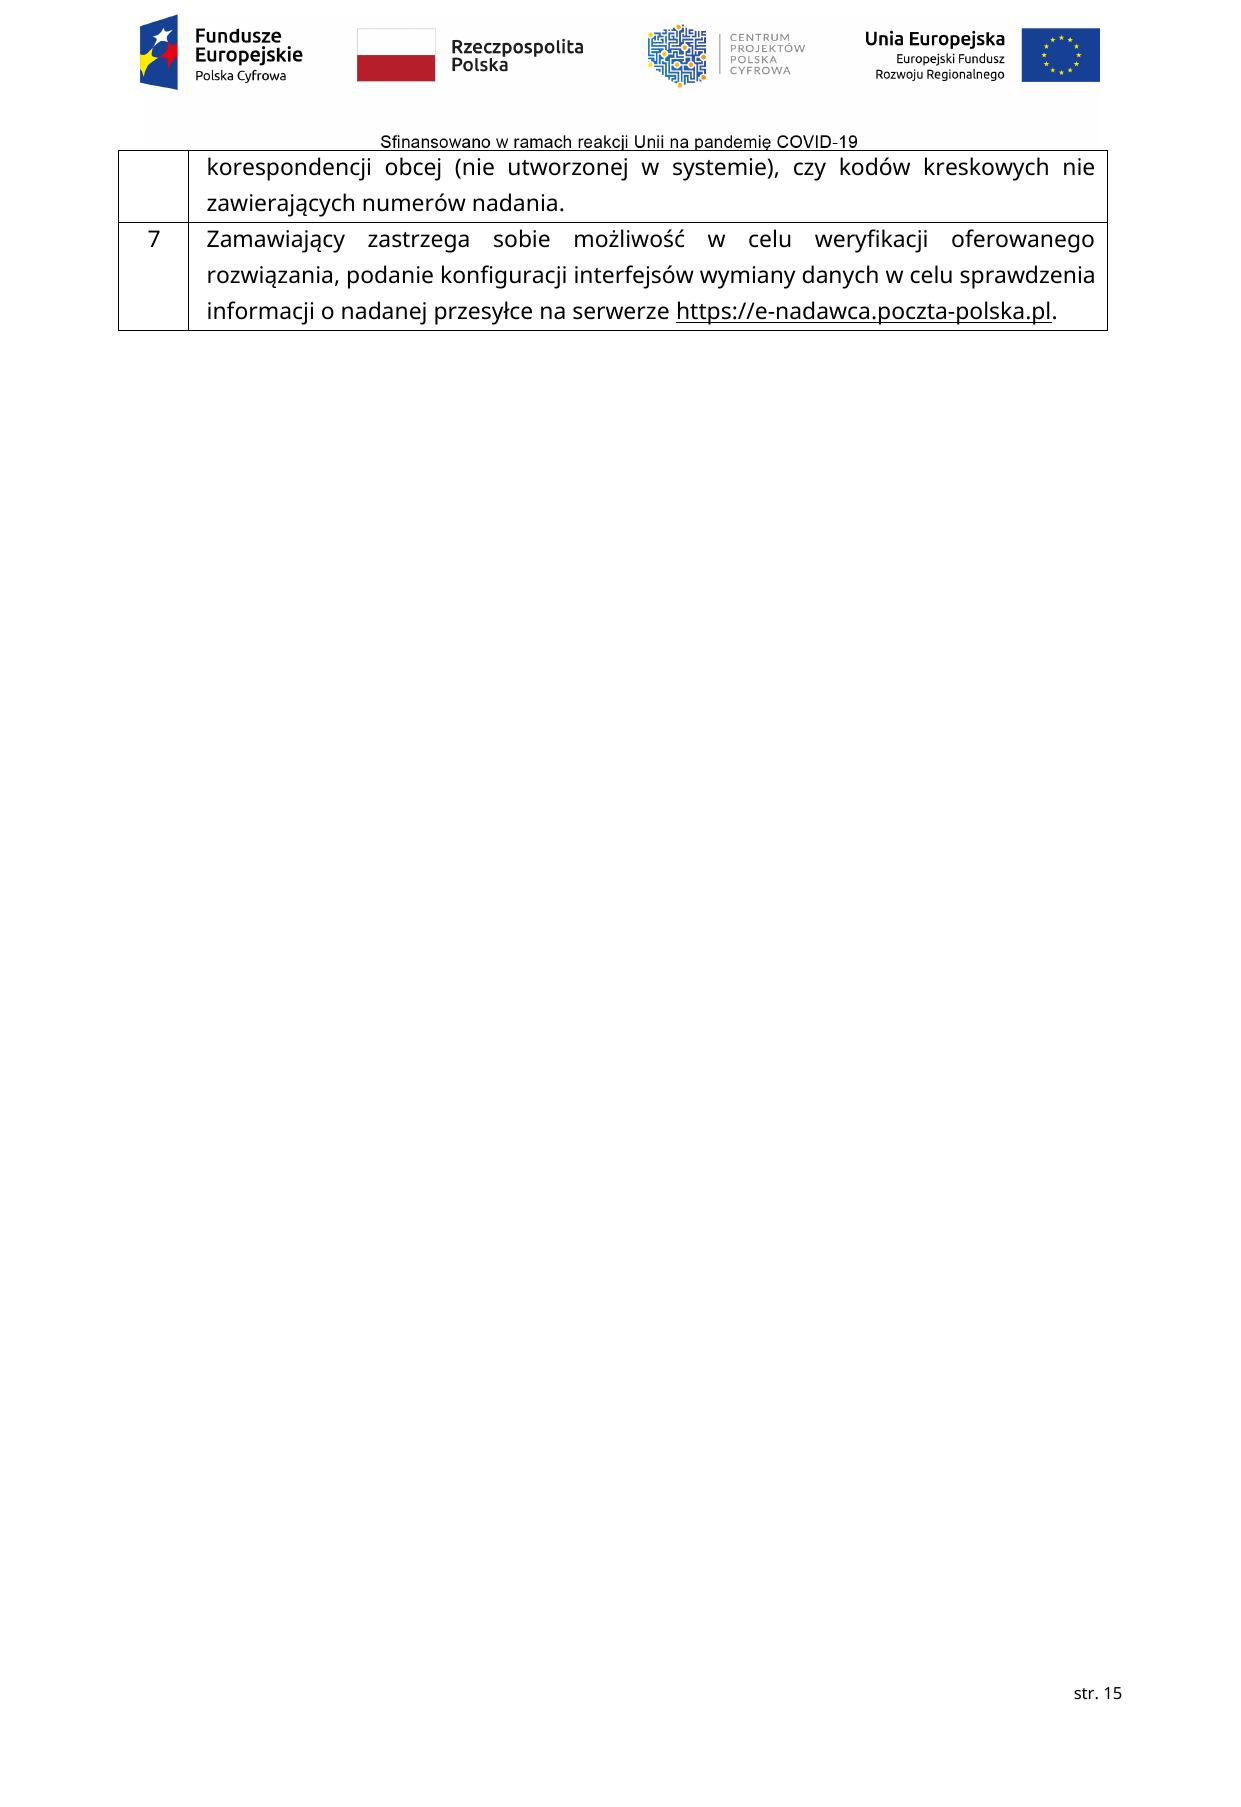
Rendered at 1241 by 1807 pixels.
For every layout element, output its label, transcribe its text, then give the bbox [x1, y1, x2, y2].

table_cell Zamawiający zastrzega sobie możliwość w celu weryfikacji oferowanego rozwiązania, podanie konfiguracji interfejsów wymiany danych w celu sprawdzenia informacji o nadanej przesyłce na serwerze https://e-nadawca.poczta-polska.pl. [189, 223, 1107, 330]
table_cell 7 [119, 223, 188, 330]
picture [140, 14, 1100, 150]
table_cell 6 [119, 151, 188, 222]
